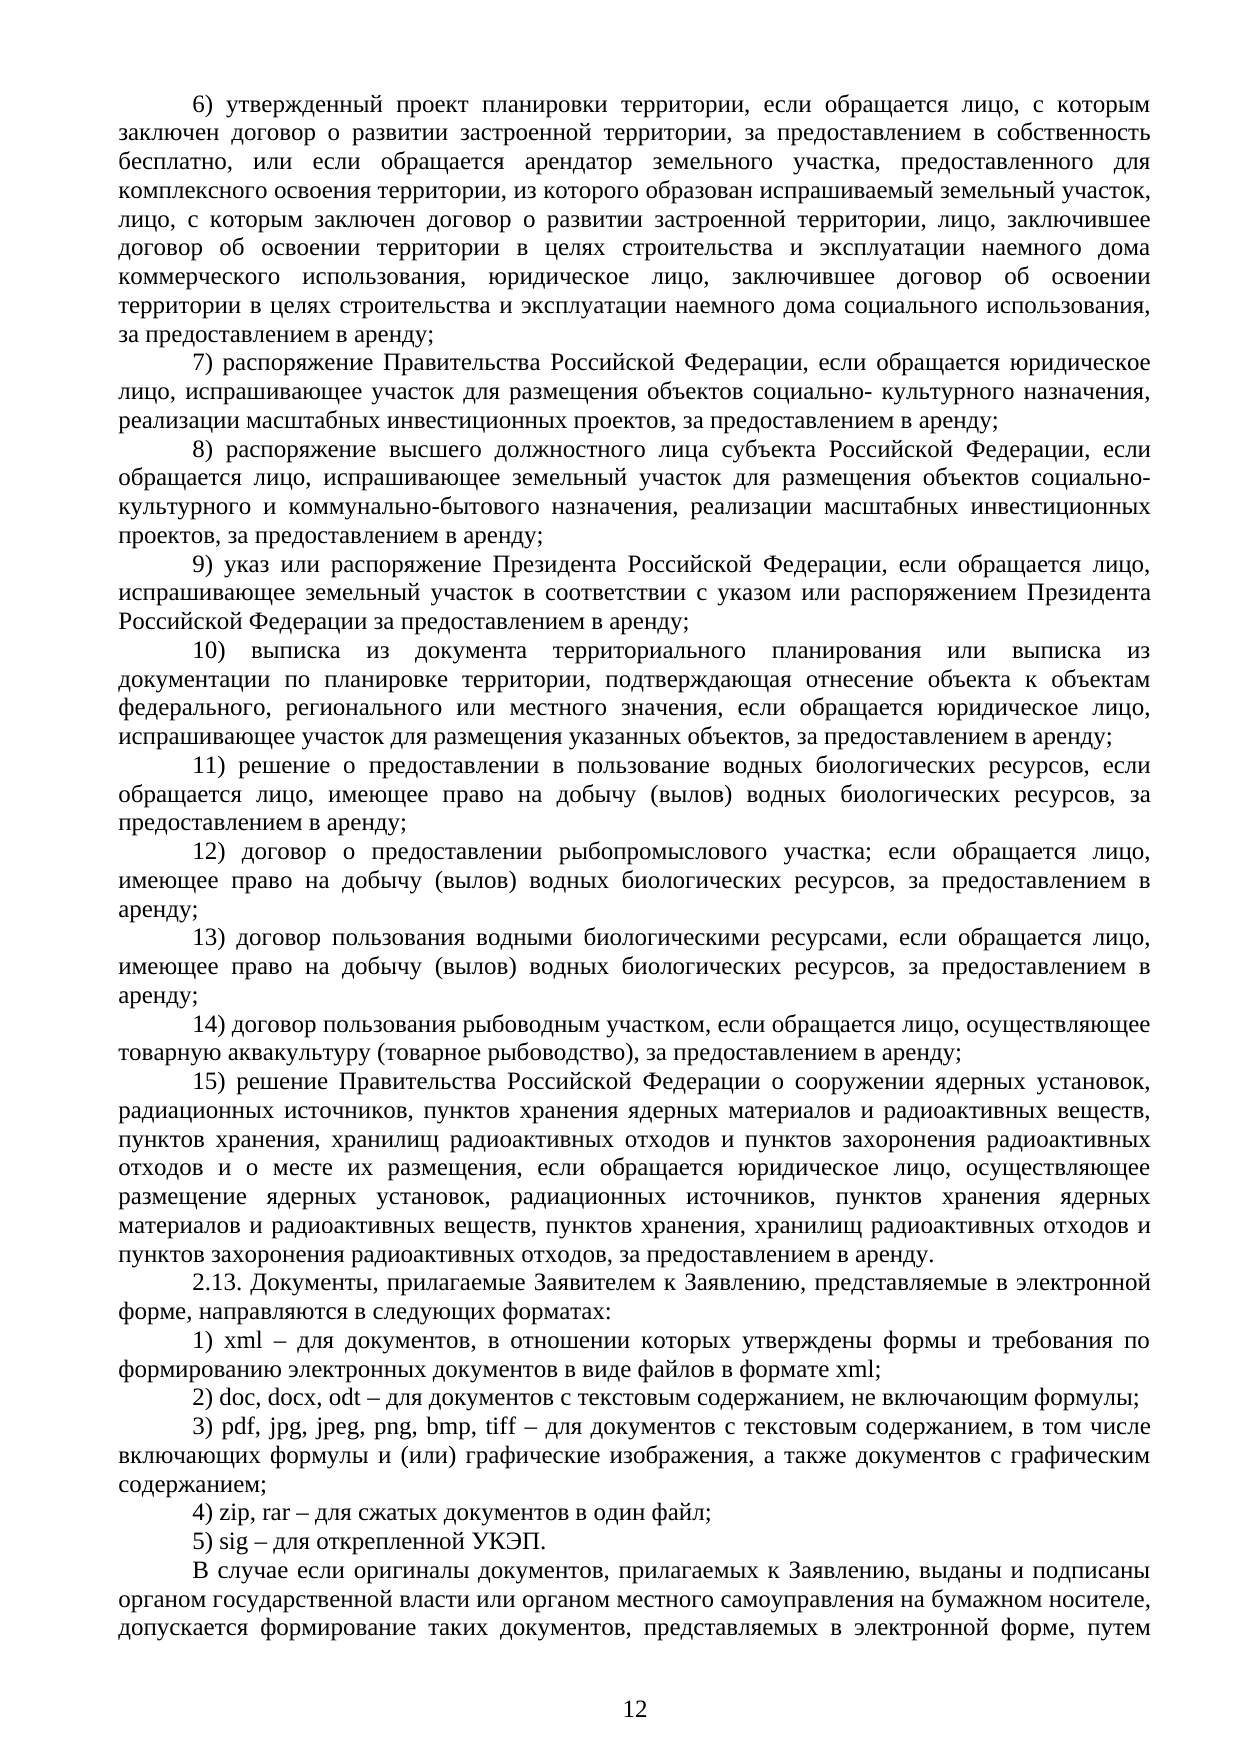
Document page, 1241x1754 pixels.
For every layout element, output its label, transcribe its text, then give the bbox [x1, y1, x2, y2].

text 6) утвержденный проект планировки территории, если обращается лицо, с которым заключен договор о развитии застроенной территории, за предоставлением в собственность бесплатно, или если обращается арендатор земельного участка, предоставленного для комплексного освоения территории, из которого образован испрашиваемый земельный участок, лицо, с которым заключен договор о развитии застроенной территории, лицо, заключившее договор об освоении территории в целях строительства и эксплуатации наемного дома коммерческого использования, юридическое лицо, заключившее договор об освоении территории в целях строительства и эксплуатации наемного дома социального использования, за предоставлением в аренду; [118, 89, 1152, 347]
text 14) договор пользования рыбоводным участком, если обращается лицо, осуществляющее товарную аквакультуру (товарное рыбоводство), за предоставлением в аренду; [118, 1009, 1152, 1066]
text 1) xml – для документов, в отношении которых утверждены формы и требования по формированию электронных документов в виде файлов в формате xml; [118, 1325, 1152, 1382]
text 11) решение о предоставлении в пользование водных биологических ресурсов, если обращается лицо, имеющее право на добычу (вылов) водных биологических ресурсов, за предоставлением в аренду; [118, 750, 1152, 836]
text 5) sig – для открепленной УКЭП. [118, 1526, 1152, 1555]
text 8) распоряжение высшего должностного лица субъекта Российской Федерации, если обращается лицо, испрашивающее земельный участок для размещения объектов социально-культурного и коммунально-бытового назначения, реализации масштабных инвестиционных проектов, за предоставлением в аренду; [118, 434, 1152, 549]
text 15) решение Правительства Российской Федерации о сооружении ядерных установок, радиационных источников, пунктов хранения ядерных материалов и радиоактивных веществ, пунктов хранения, хранилищ радиоактивных отходов и пунктов захоронения радиоактивных отходов и о месте их размещения, если обращается юридическое лицо, осуществляющее размещение ядерных установок, радиационных источников, пунктов хранения ядерных материалов и радиоактивных веществ, пунктов хранения, хранилищ радиоактивных отходов и пунктов захоронения радиоактивных отходов, за предоставлением в аренду. [118, 1066, 1152, 1267]
text 13) договор пользования водными биологическими ресурсами, если обращается лицо, имеющее право на добычу (вылов) водных биологических ресурсов, за предоставлением в аренду; [118, 922, 1152, 1009]
text 7) распоряжение Правительства Российской Федерации, если обращается юридическое лицо, испрашивающее участок для размещения объектов социально- культурного назначения, реализации масштабных инвестиционных проектов, за предоставлением в аренду; [118, 347, 1152, 434]
text 2.13. Документы, прилагаемые Заявителем к Заявлению, представляемые в электронной форме, направляются в следующих форматах: [118, 1267, 1152, 1325]
text 9) указ или распоряжение Президента Российской Федерации, если обращается лицо, испрашивающее земельный участок в соответствии с указом или распоряжением Президента Российской Федерации за предоставлением в аренду; [118, 549, 1152, 635]
text 4) zip, rar – для сжатых документов в один файл; [118, 1497, 1152, 1526]
text 3) pdf, jpg, jpeg, png, bmp, tiff – для документов с текстовым содержанием, в том числе включающих формулы и (или) графические изображения, а также документов с графическим содержанием; [118, 1411, 1152, 1497]
text 2) doc, docx, odt – для документов с текстовым содержанием, не включающим формулы; [118, 1382, 1152, 1411]
text 10) выписка из документа территориального планирования или выписка из документации по планировке территории, подтверждающая отнесение объекта к объектам федерального, регионального или местного значения, если обращается юридическое лицо, испрашивающее участок для размещения указанных объектов, за предоставлением в аренду; [118, 635, 1152, 750]
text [118, 1555, 1152, 1641]
text 12) договор о предоставлении рыбопромыслового участка; если обращается лицо, имеющее право на добычу (вылов) водных биологических ресурсов, за предоставлением в аренду; [118, 836, 1152, 922]
